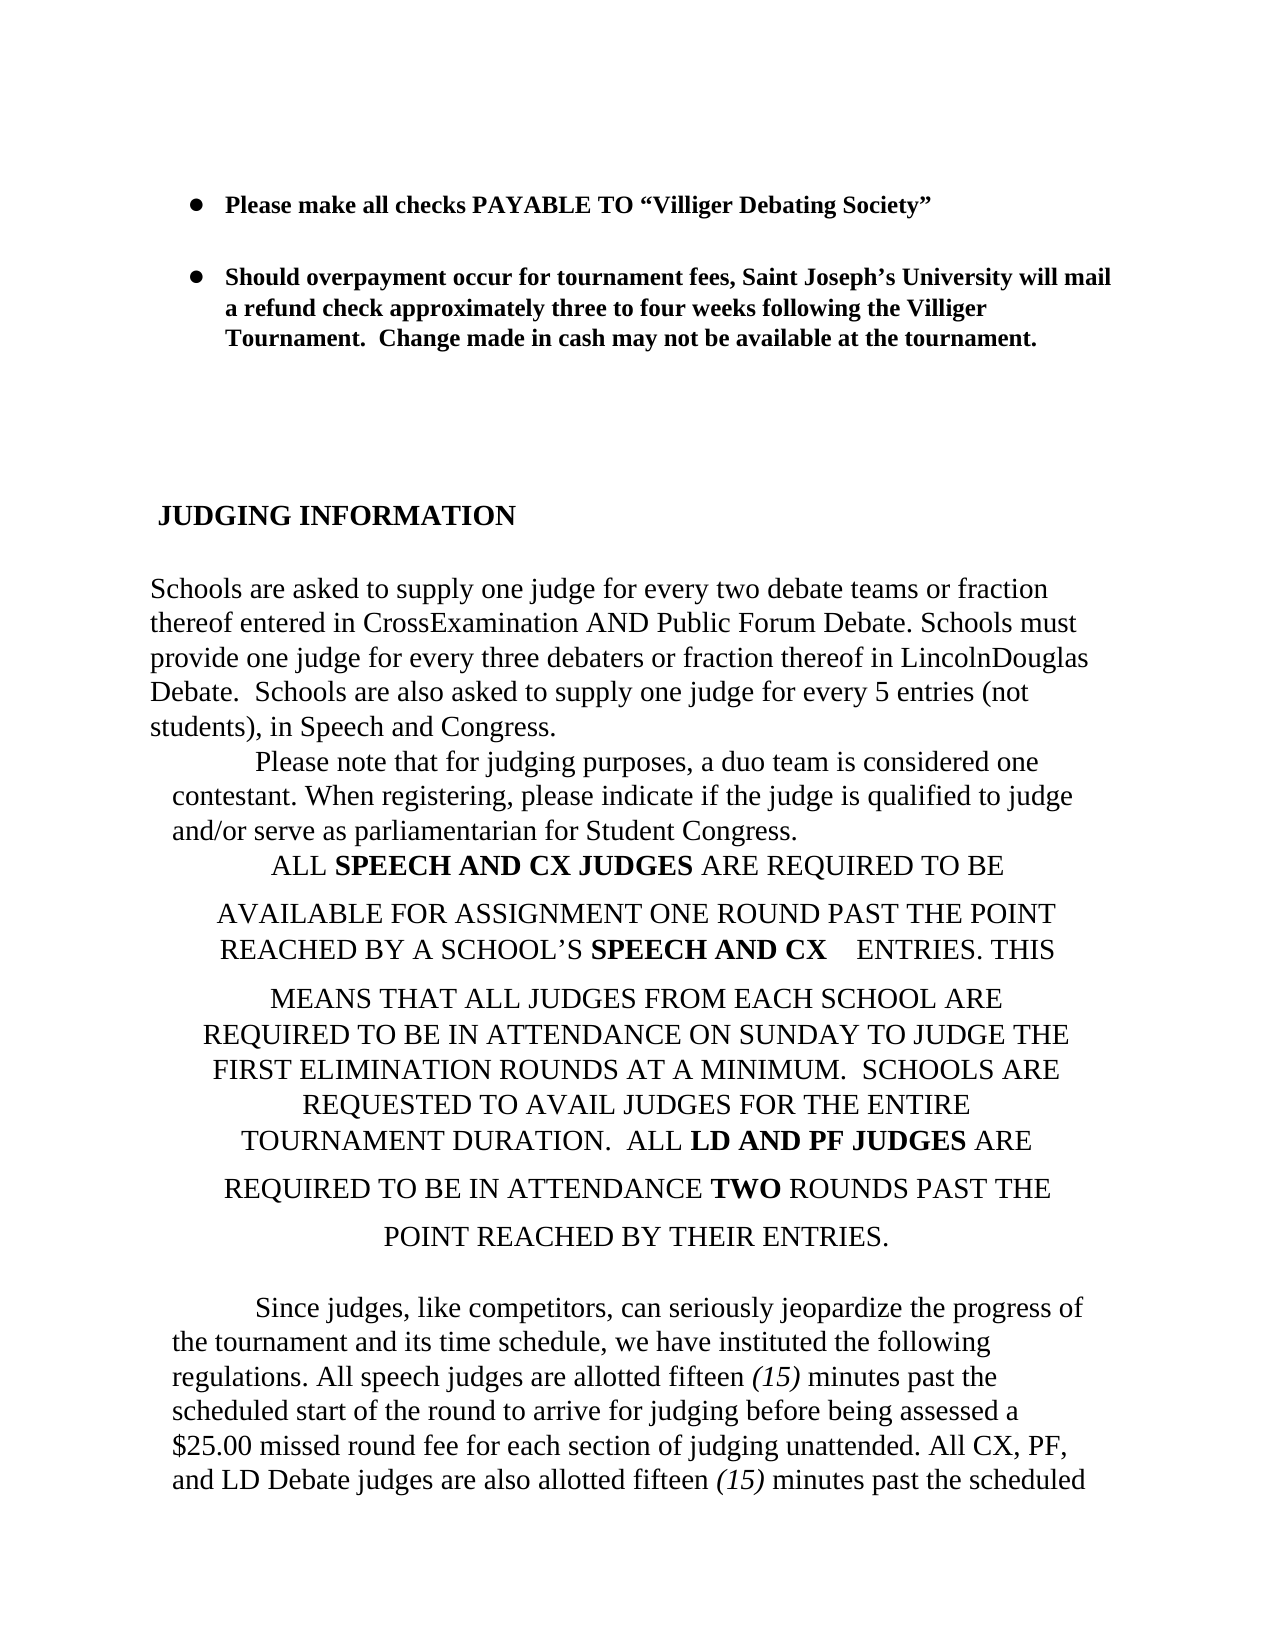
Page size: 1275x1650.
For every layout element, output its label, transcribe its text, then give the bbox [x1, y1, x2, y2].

text JUDGING INFORMATION [150, 498, 1125, 532]
text POINT REACHED BY THEIR ENTRIES. [172, 1219, 1101, 1253]
text REQUIRED TO BE IN ATTENDANCE ON SUNDAY TO JUDGE THE [172, 1017, 1101, 1050]
text REQUIRED TO BE IN ATTENDANCE TWO​ ROUNDS PAST THE​ [150, 1171, 1125, 1205]
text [172, 1290, 1101, 1496]
text REACHED BY A SCHOOL’S SPEECH AND CX​ ​ ENTRIES. THIS [150, 931, 1125, 967]
text AVAILABLE FOR ASSIGNMENT ONE ROUND PAST THE POINT [172, 896, 1101, 929]
text ALL ​SPEECH AND CX JUDGES ARE REQUIRED TO BE​ [150, 848, 1125, 882]
text Schools are asked to supply one judge for every two debate teams or fraction thereof entered in Cross­Examination AND Public Forum Debate. Schools must provide one judge for every three debaters or fraction thereof in Lincoln­Douglas Debate. Schools are also asked to supply one judge for every 5 entries (not students), in Speech and Congress. [150, 571, 1101, 742]
list Should overpayment occur for tournament fees, Saint Joseph’s University will mail a refund check approximately three to four weeks following the Villiger Tournament. Change made in cash may not be available at the tournament. [187, 258, 1116, 352]
text TOURNAMENT DURATION. ALL ​LD AND PF JUDGES ARE​ [172, 1123, 1101, 1156]
list Please make all checks PAYABLE TO “Villiger Debating Society” [187, 186, 1116, 220]
text REQUESTED TO AVAIL JUDGES FOR THE ENTIRE [172, 1087, 1101, 1121]
text FIRST ELIMINATION ROUNDS AT A MINIMUM. SCHOOLS ARE [172, 1052, 1101, 1086]
text MEANS THAT ALL JUDGES FROM EACH SCHOOL ARE [172, 981, 1101, 1015]
text Please note that for judging purposes, a duo team is considered one contestant. When registering, please indicate if the judge is qualified to judge and/or serve as parliamentarian for Student Congress. [172, 744, 1101, 847]
